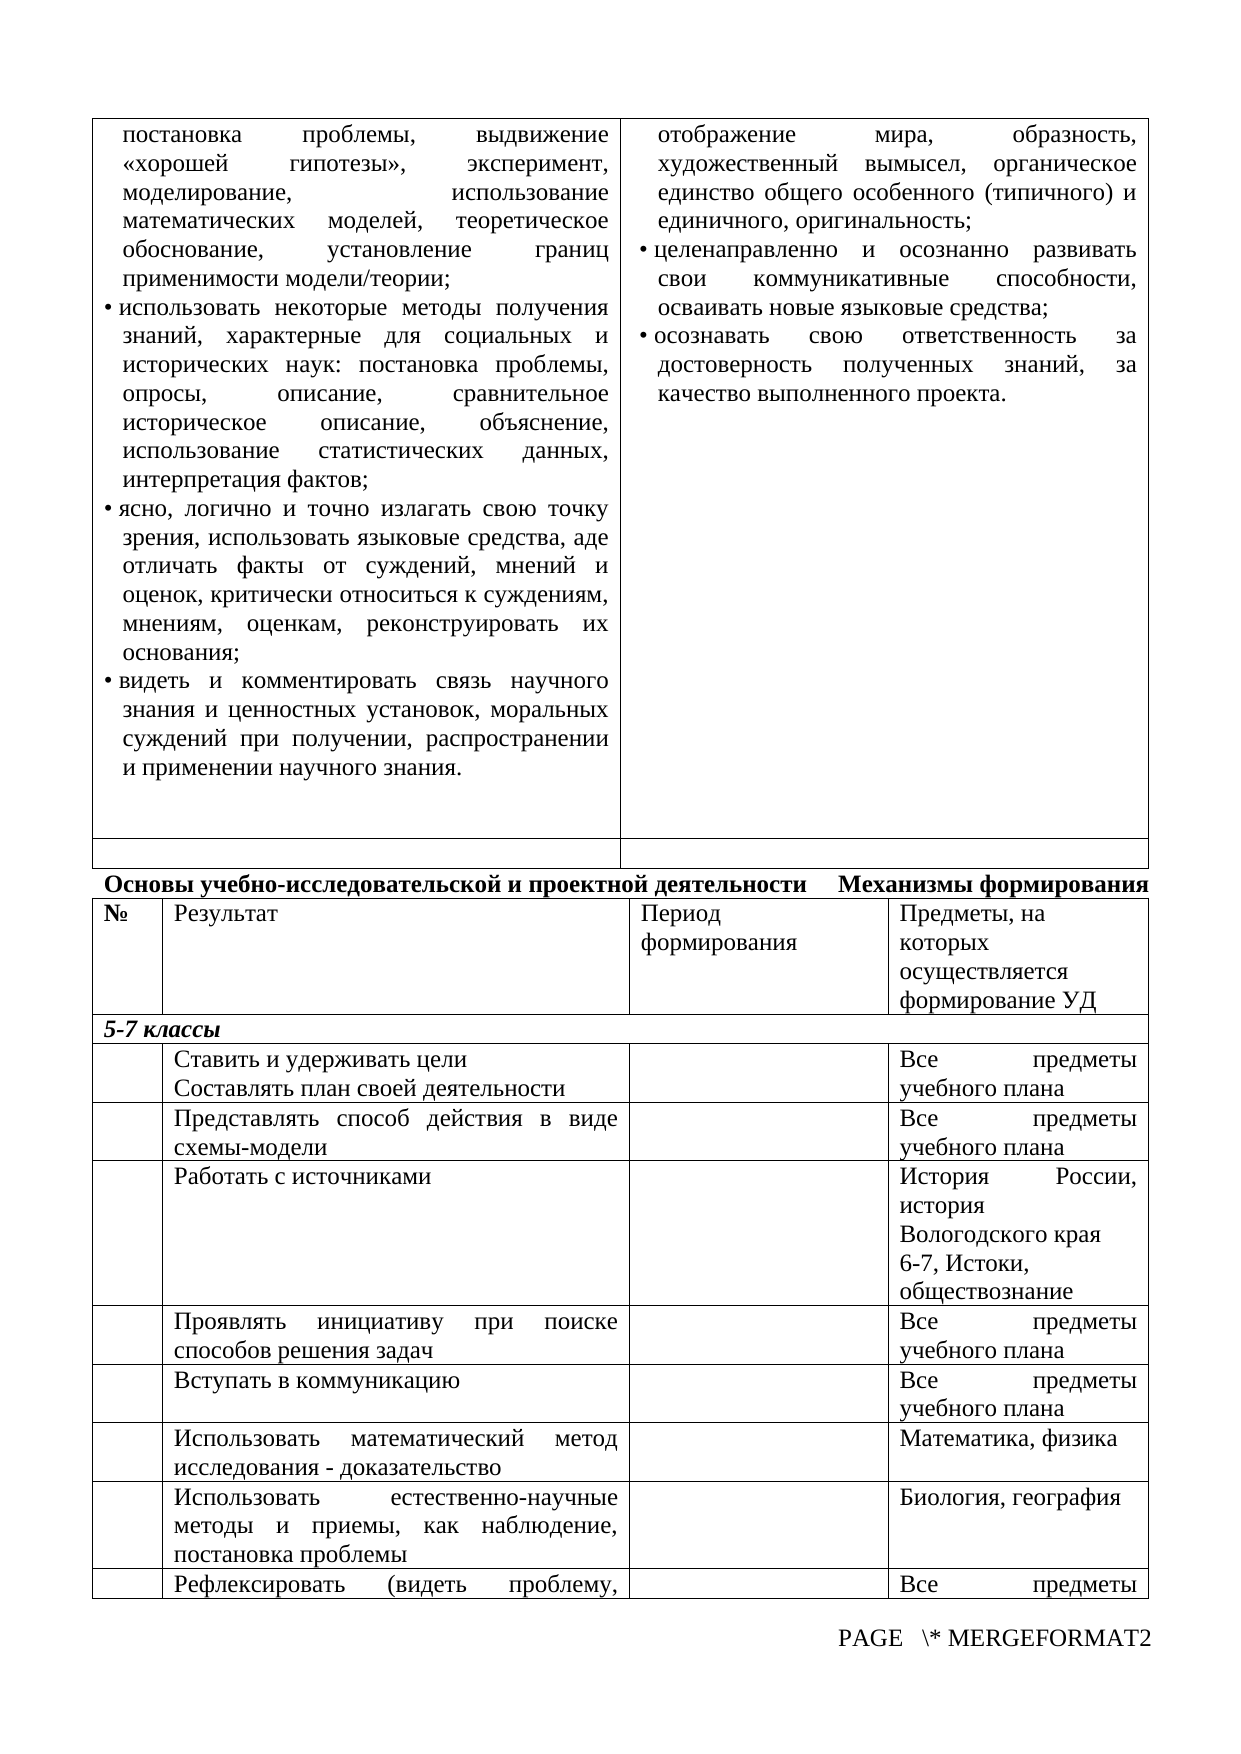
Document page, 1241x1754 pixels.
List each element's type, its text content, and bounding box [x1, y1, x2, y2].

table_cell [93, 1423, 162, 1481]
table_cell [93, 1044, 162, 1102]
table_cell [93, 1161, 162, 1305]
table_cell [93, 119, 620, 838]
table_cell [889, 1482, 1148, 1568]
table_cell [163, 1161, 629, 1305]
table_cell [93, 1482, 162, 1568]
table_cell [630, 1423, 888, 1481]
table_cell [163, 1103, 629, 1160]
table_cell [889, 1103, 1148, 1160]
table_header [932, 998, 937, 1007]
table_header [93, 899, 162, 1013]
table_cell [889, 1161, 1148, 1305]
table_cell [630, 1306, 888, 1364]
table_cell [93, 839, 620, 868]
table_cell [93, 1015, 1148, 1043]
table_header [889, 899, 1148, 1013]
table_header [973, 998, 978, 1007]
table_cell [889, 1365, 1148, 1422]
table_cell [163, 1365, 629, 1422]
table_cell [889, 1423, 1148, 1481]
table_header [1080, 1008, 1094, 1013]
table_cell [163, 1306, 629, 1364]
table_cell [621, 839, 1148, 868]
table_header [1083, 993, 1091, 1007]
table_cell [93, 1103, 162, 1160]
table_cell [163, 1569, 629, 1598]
text Основы учебно-исследовательской и проектной деятельности Механизмы формирования [103, 869, 1152, 897]
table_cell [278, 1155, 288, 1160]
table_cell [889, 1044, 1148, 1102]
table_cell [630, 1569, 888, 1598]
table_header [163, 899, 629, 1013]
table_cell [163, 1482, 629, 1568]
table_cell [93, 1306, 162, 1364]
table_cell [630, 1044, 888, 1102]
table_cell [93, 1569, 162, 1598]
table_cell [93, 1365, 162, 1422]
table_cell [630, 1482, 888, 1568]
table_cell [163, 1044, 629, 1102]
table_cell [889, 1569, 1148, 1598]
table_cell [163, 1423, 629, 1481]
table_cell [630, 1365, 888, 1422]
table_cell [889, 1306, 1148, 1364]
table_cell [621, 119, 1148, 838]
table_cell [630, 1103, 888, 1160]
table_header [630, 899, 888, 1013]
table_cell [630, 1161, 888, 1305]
